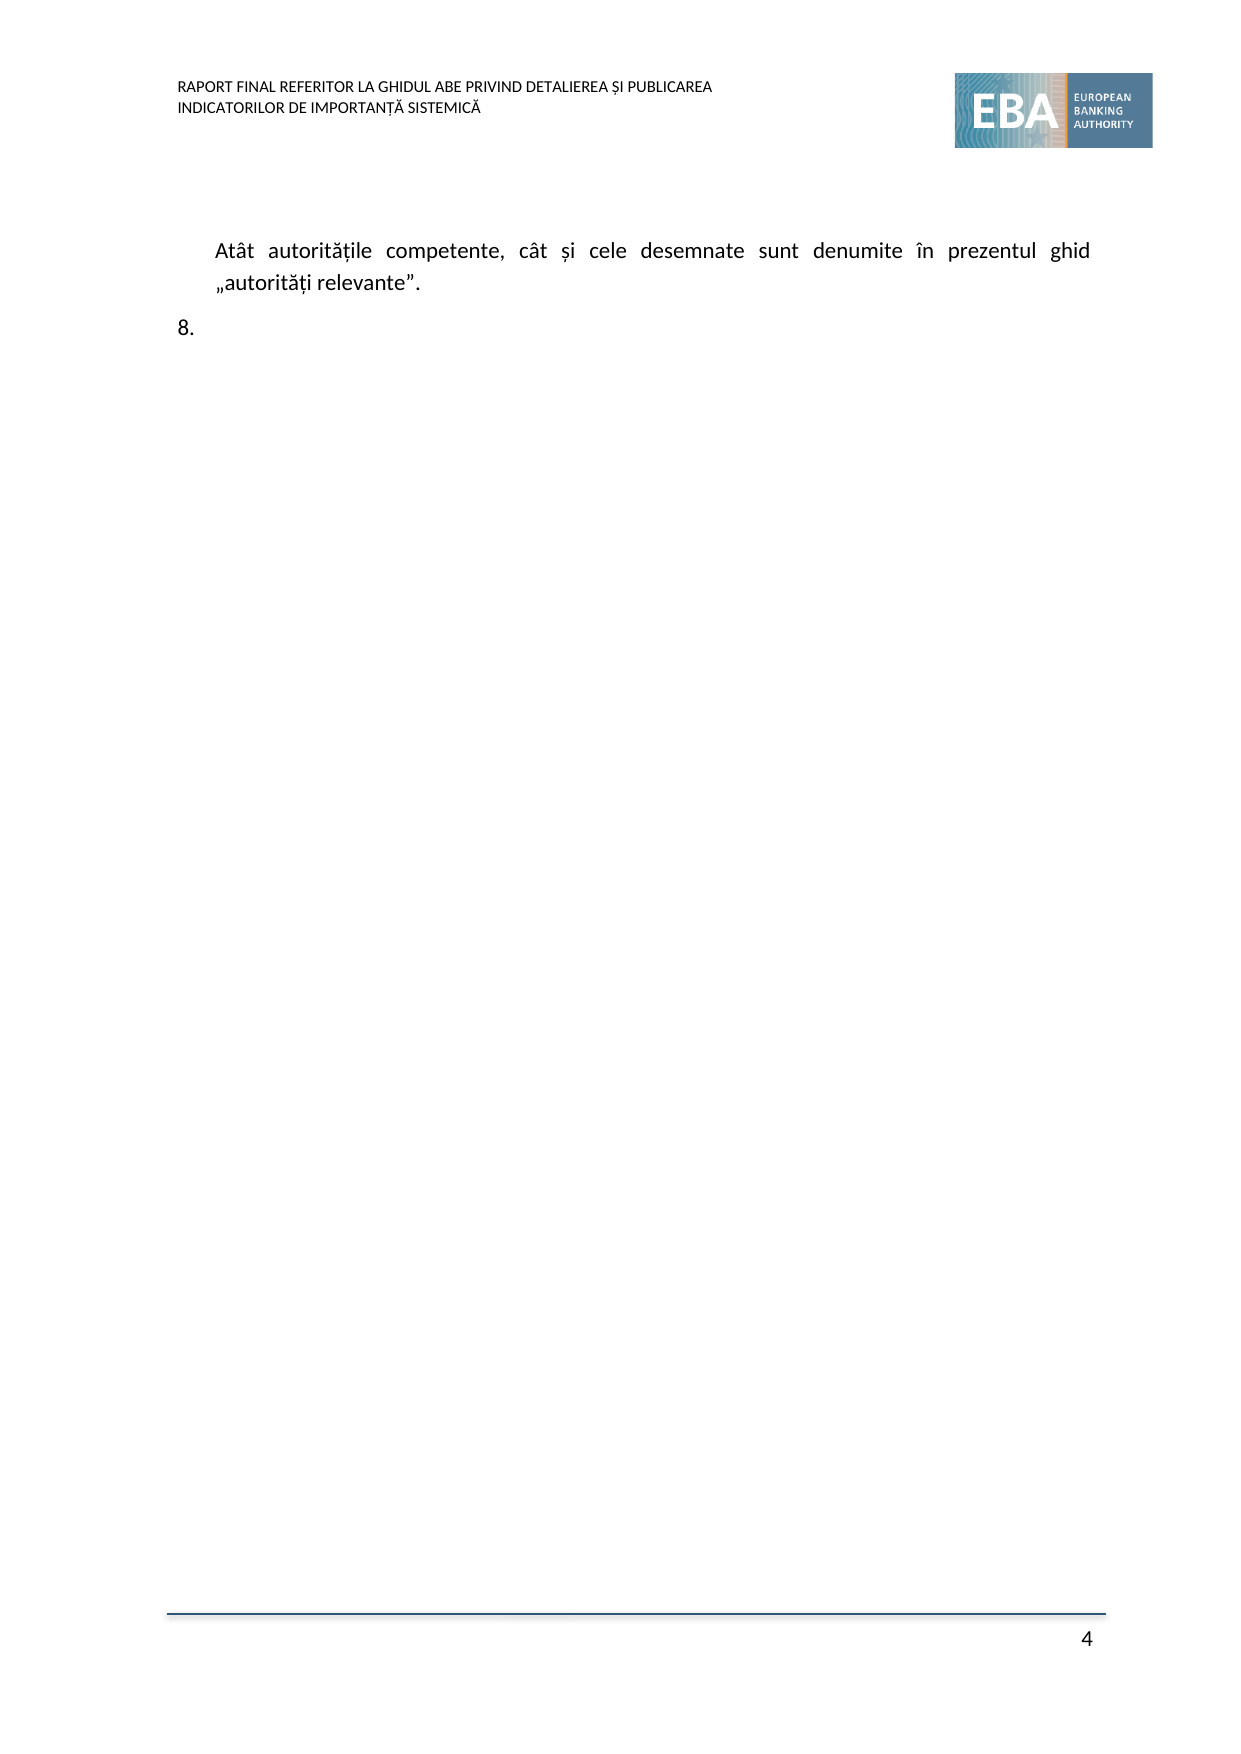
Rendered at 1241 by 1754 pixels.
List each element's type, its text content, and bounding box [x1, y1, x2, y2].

picture [954, 73, 1153, 148]
